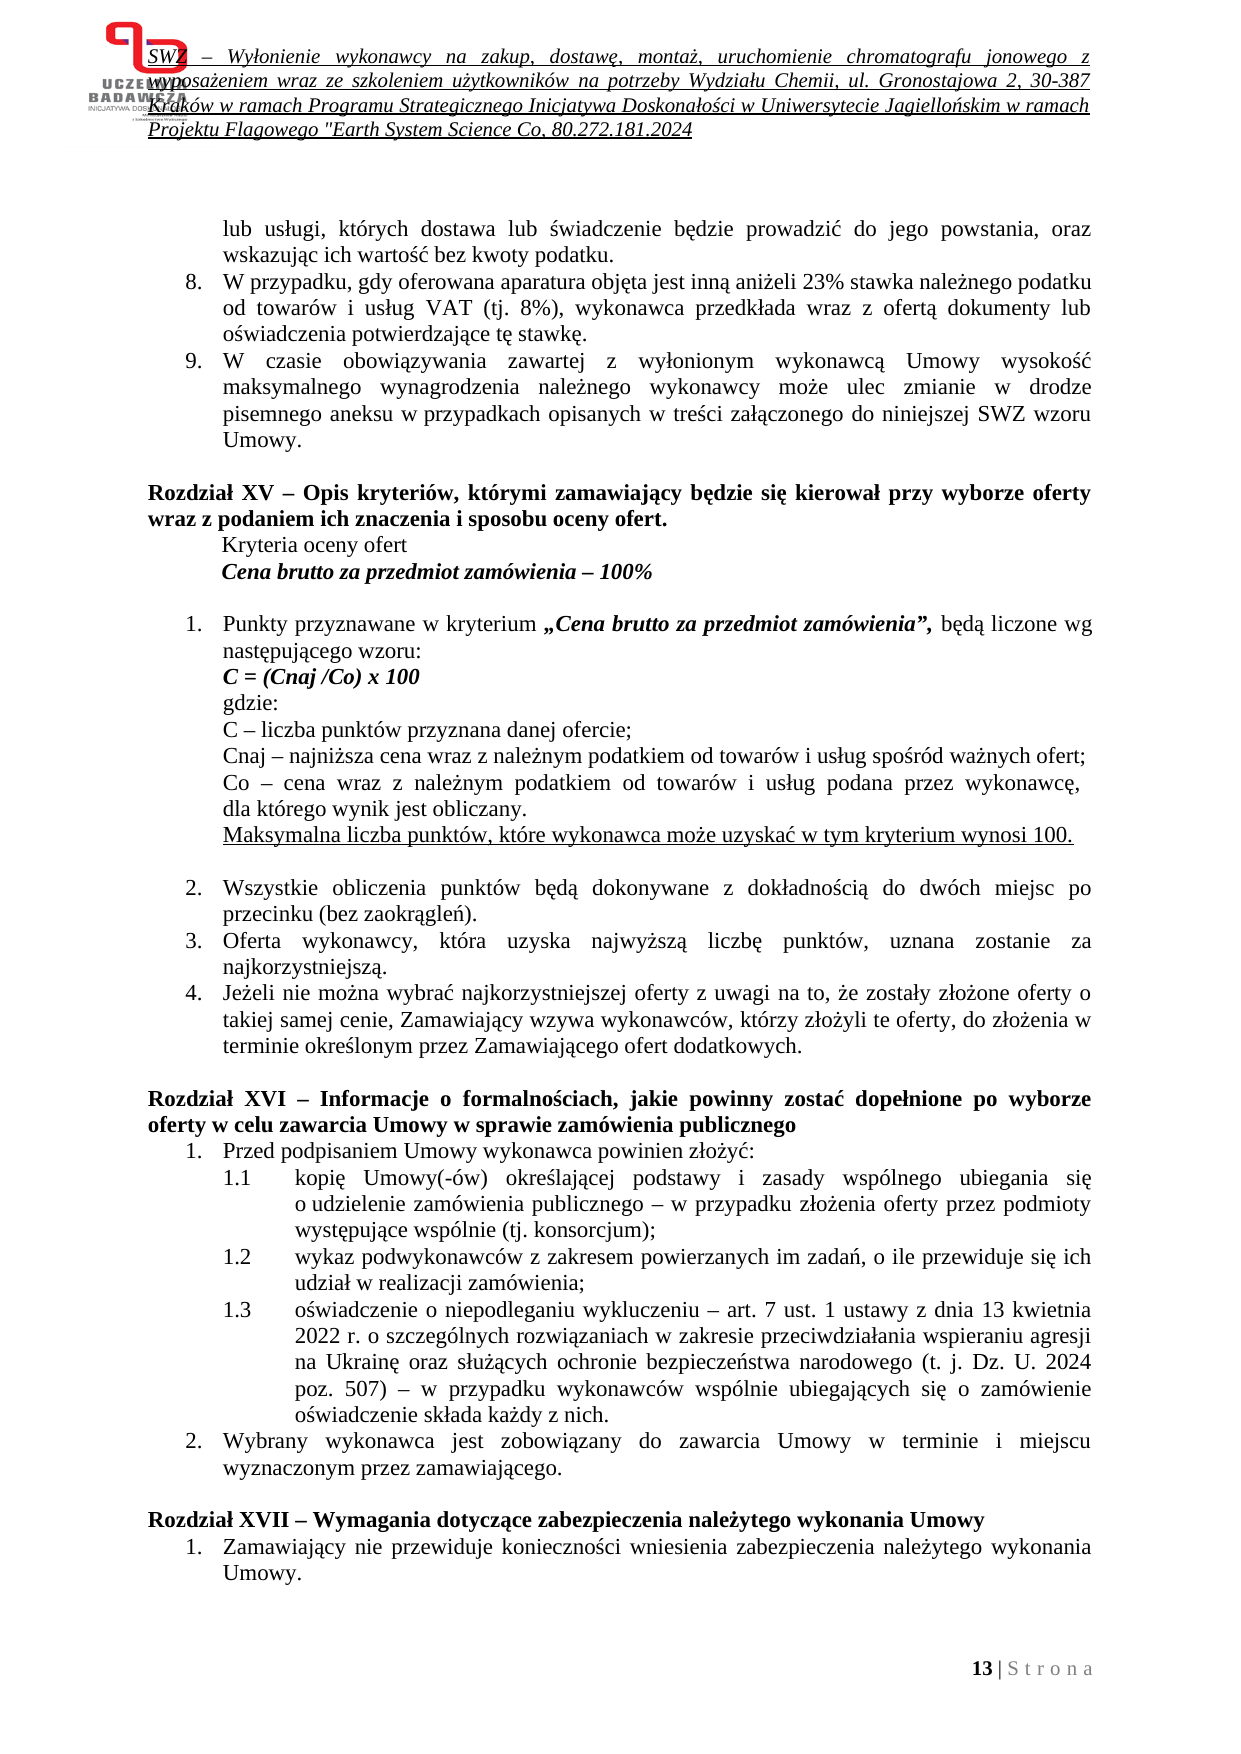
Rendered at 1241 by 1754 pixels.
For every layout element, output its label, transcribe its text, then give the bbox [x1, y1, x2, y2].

list Cena brutto za przedmiot zamówienia – 100% [221, 558, 1093, 584]
picture [63, 0, 218, 147]
text Rozdział XVI – Informacje o formalnościach, jakie powinny zostać dopełnione po wyborze oferty w celu zawarcia Umowy w sprawie zamówienia publicznego [148, 1085, 1093, 1137]
text C – liczba punktów przyznana danej ofercie; [223, 716, 1093, 742]
text Co – cena wraz z należnym podatkiem od towarów i usług podana przez wykonawcę, dla którego wynik jest obliczany. [223, 768, 1093, 821]
list kopię Umowy(-ów) określającej podstawy i zasady wspólnego ubiegania się o udzielenie zamówienia publicznego – w przypadku złożenia oferty przez podmioty występujące wspólnie (tj. konsorcjum); [223, 1164, 1093, 1243]
text Cnaj – najniższa cena wraz z należnym podatkiem od towarów i usług spośród ważnych ofert; [223, 742, 1093, 768]
list W czasie obowiązywania zawartej z wyłonionym wykonawcą Umowy wysokość maksymalnego wynagrodzenia należnego wykonawcy może ulec zmianie w drodze pisemnego aneksu w przypadkach opisanych w treści załączonego do niniejszej SWZ wzoru Umowy. [185, 347, 1093, 452]
list W przypadku, gdy oferowana aparatura objęta jest inną aniżeli 23% stawka należnego podatku od towarów i usług VAT (tj. 8%), wykonawca przedkłada wraz z ofertą dokumenty lub oświadczenia potwierdzające tę stawkę. [185, 268, 1093, 347]
text gdzie: [223, 689, 1093, 716]
text Rozdział XV – Opis kryteriów, którymi zamawiający będzie się kierował przy wyborze oferty wraz z podaniem ich znaczenia i sposobu oceny ofert. [148, 479, 1093, 531]
text C = (Cnaj /Co) x 100 [223, 663, 1093, 689]
list Zamawiający nie przewiduje konieczności wniesienia zabezpieczenia należytego wykonania Umowy. [185, 1533, 1093, 1586]
list Przed podpisaniem Umowy wykonawca powinien złożyć: [185, 1137, 1093, 1164]
list Jeżeli nie można wybrać najkorzystniejszej oferty z uwagi na to, że zostały złożone oferty o takiej samej cenie, Zamawiający wzywa wykonawców, którzy złożyli te oferty, do złożenia w terminie określonym przez Zamawiającego ofert dodatkowych. [185, 979, 1093, 1058]
list Oferta wykonawcy, która uzyska najwyższą liczbę punktów, uznana zostanie za najkorzystniejszą. [185, 927, 1093, 979]
text Rozdział XVII – Wymagania dotyczące zabezpieczenia należytego wykonania Umowy [148, 1506, 1093, 1533]
list Kryteria oceny ofert [221, 531, 1093, 558]
list wykaz podwykonawców z zakresem powierzanych im zadań, o ile przewiduje się ich udział w realizacji zamówienia; [223, 1243, 1093, 1296]
list Wybrany wykonawca jest zobowiązany do zawarcia Umowy w terminie i miejscu wyznaczonym przez zamawiającego. [185, 1427, 1093, 1480]
list Wszystkie obliczenia punktów będą dokonywane z dokładnością do dwóch miejsc po przecinku (bez zaokrągleń). [185, 874, 1093, 927]
list Punkty przyznawane w kryterium „Cena brutto za przedmiot zamówienia”, będą liczone wg następującego wzoru: [185, 610, 1093, 663]
text Maksymalna liczba punktów, które wykonawca może uzyskać w tym kryterium wynosi 100. [223, 821, 1093, 848]
list oświadczenie o niepodleganiu wykluczeniu – art. 7 ust. 1 ustawy z dnia 13 kwietnia 2022 r. o szczególnych rozwiązaniach w zakresie przeciwdziałania wspieraniu agresji na Ukrainę oraz służących ochronie bezpieczeństwa narodowego (t. j. Dz. U. 2024 poz. 507) – w przypadku wykonawców wspólnie ubiegających się o zamówienie oświadczenie składa każdy z nich. [223, 1296, 1093, 1427]
